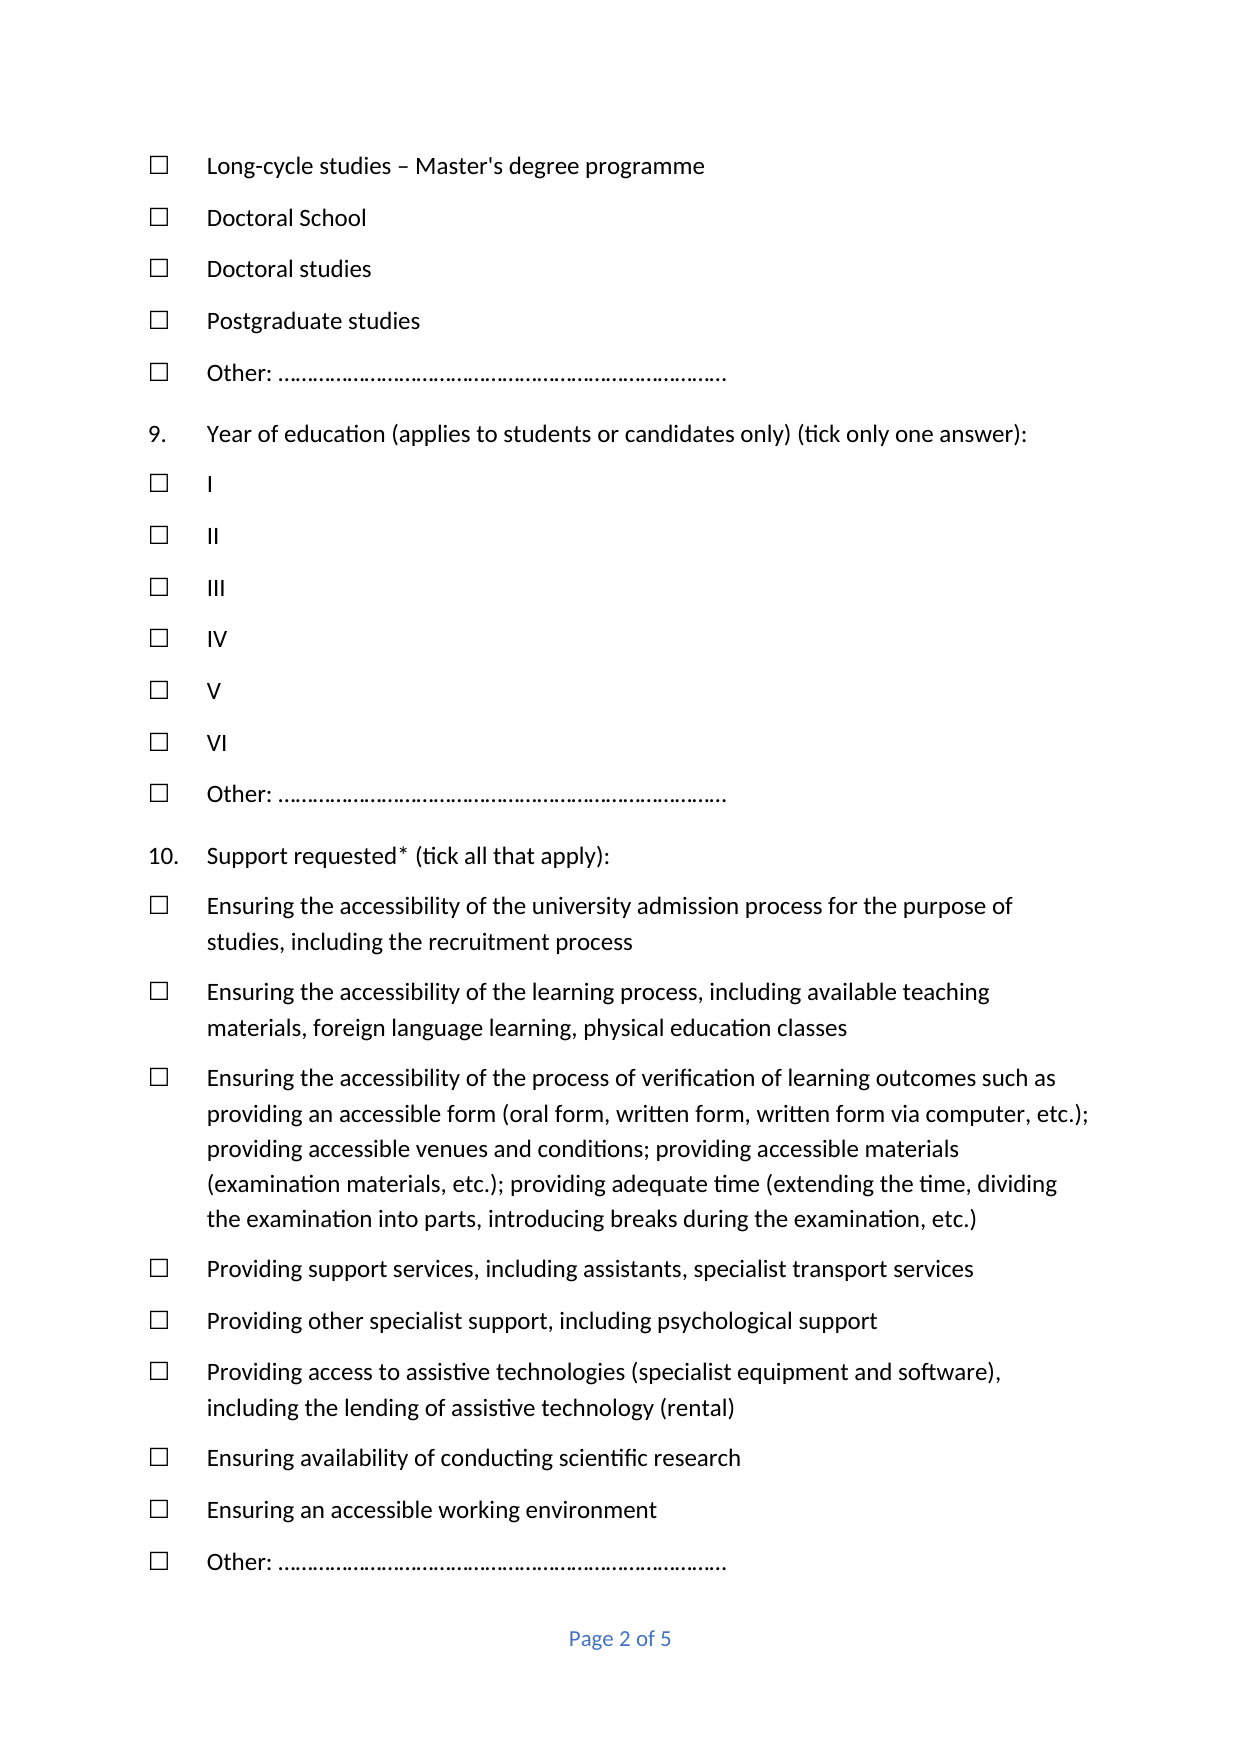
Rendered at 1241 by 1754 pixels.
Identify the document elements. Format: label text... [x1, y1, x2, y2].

text Providing access to assistive technologies (specialist equipment and software), including the lending of assistive technology (rental) [148, 1354, 1093, 1423]
text Postgraduate studies [148, 303, 1093, 337]
text I [148, 466, 1093, 500]
subtitle Support requested* (tick all that apply): [148, 840, 1093, 871]
text Other: …………………………………………………………………… [148, 354, 1093, 388]
text III [148, 569, 1093, 603]
text Doctoral School [148, 199, 1093, 233]
text Ensuring the accessibility of the learning process, including available teaching materials, foreign language learning, physical education classes [148, 974, 1093, 1043]
text II [148, 518, 1093, 552]
text Other: …………………………………………………………………… [148, 1543, 1093, 1577]
text Doctoral studies [148, 251, 1093, 285]
text VI [148, 724, 1093, 758]
text Providing other specialist support, including psychological support [148, 1302, 1093, 1336]
text Ensuring an accessible working environment [148, 1492, 1093, 1526]
text Long-cycle studies – Master's degree programme [148, 148, 1093, 182]
subtitle Year of education (applies to students or candidates only) (tick only one answer): [148, 418, 1093, 449]
text IV [148, 621, 1093, 655]
text Other: …………………………………………………………………… [148, 776, 1093, 810]
text Ensuring the accessibility of the university admission process for the purpose of studies, including the recruitment process [148, 888, 1093, 957]
text Ensuring availability of conducting scientific research [148, 1440, 1093, 1474]
text Providing support services, including assistants, specialist transport services [148, 1251, 1093, 1285]
text Ensuring the accessibility of the process of verification of learning outcomes such as providing an accessible form (oral form, written form, written form via computer, etc.); providing accessible venues and conditions; providing accessible materials (examination materials, etc.); providing adequate time (extending the time, dividing the examination into parts, introducing breaks during the examination, etc.) [148, 1060, 1093, 1234]
text V [148, 673, 1093, 707]
